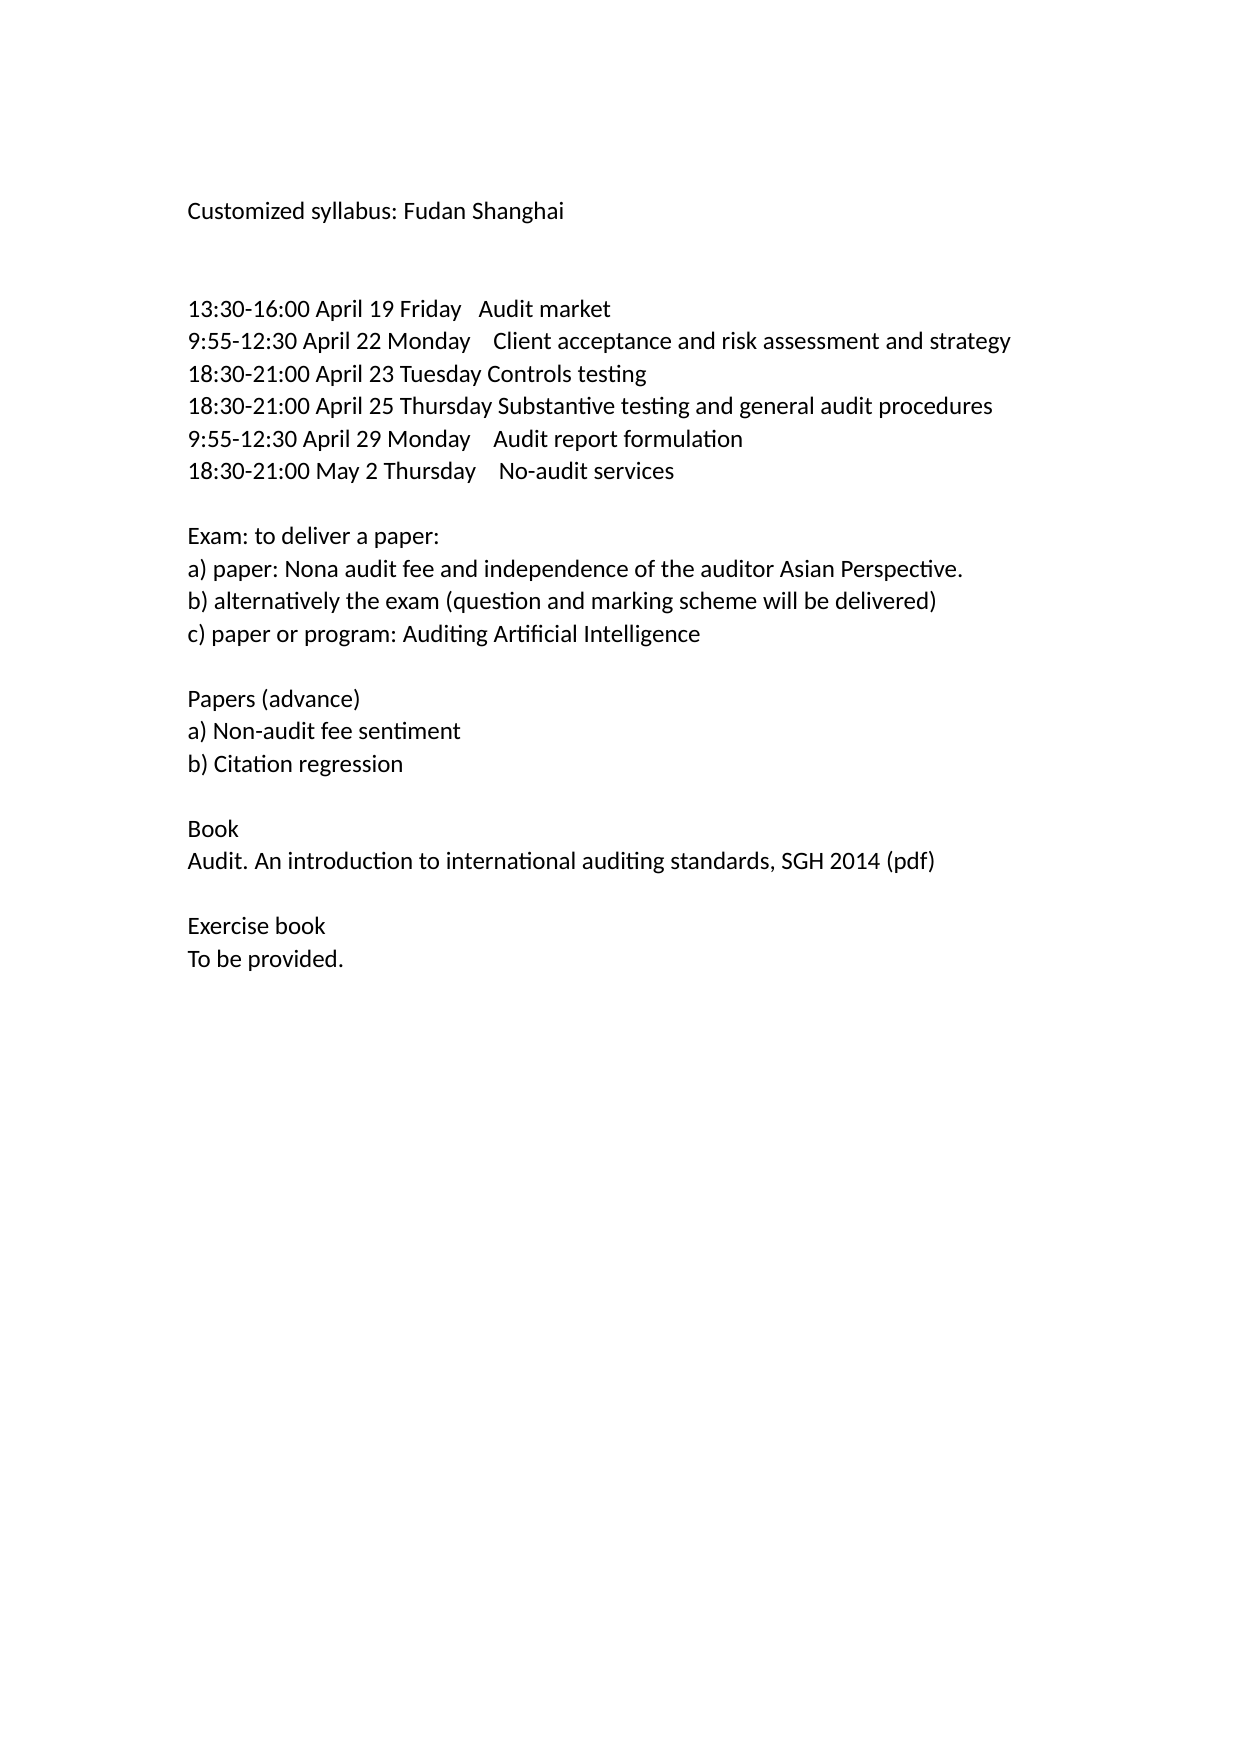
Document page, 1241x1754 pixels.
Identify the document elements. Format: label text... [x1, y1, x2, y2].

text a) Non-audit fee sentiment [187, 714, 1053, 747]
text 13:30-16:00 April 19 Friday Audit market [187, 292, 1053, 324]
text b) alternatively the exam (question and marking scheme will be delivered) [187, 584, 1053, 617]
text c) paper or program: Auditing Artificial Intelligence [187, 617, 1053, 649]
text Exercise book [187, 909, 1053, 942]
text Audit. An introduction to international auditing standards, SGH 2014 (pdf) [187, 844, 1053, 877]
text 18:30-21:00 May 2 Thursday No-audit services [187, 454, 1053, 487]
text Papers (advance) [187, 682, 1053, 714]
text Customized syllabus: Fudan Shanghai [187, 194, 1053, 227]
text Exam: to deliver a paper: [187, 519, 1053, 552]
text 9:55-12:30 April 22 Monday Client acceptance and risk assessment and strategy [187, 324, 1053, 357]
text To be provided. [187, 942, 1053, 974]
text 18:30-21:00 April 23 Tuesday Controls testing [187, 357, 1053, 389]
text 9:55-12:30 April 29 Monday Audit report formulation [187, 422, 1053, 454]
text Book [187, 812, 1053, 844]
text a) paper: Nona audit fee and independence of the auditor Asian Perspective. [187, 552, 1053, 584]
text b) Citation regression [187, 747, 1053, 779]
text 18:30-21:00 April 25 Thursday Substantive testing and general audit procedures [187, 389, 1053, 422]
